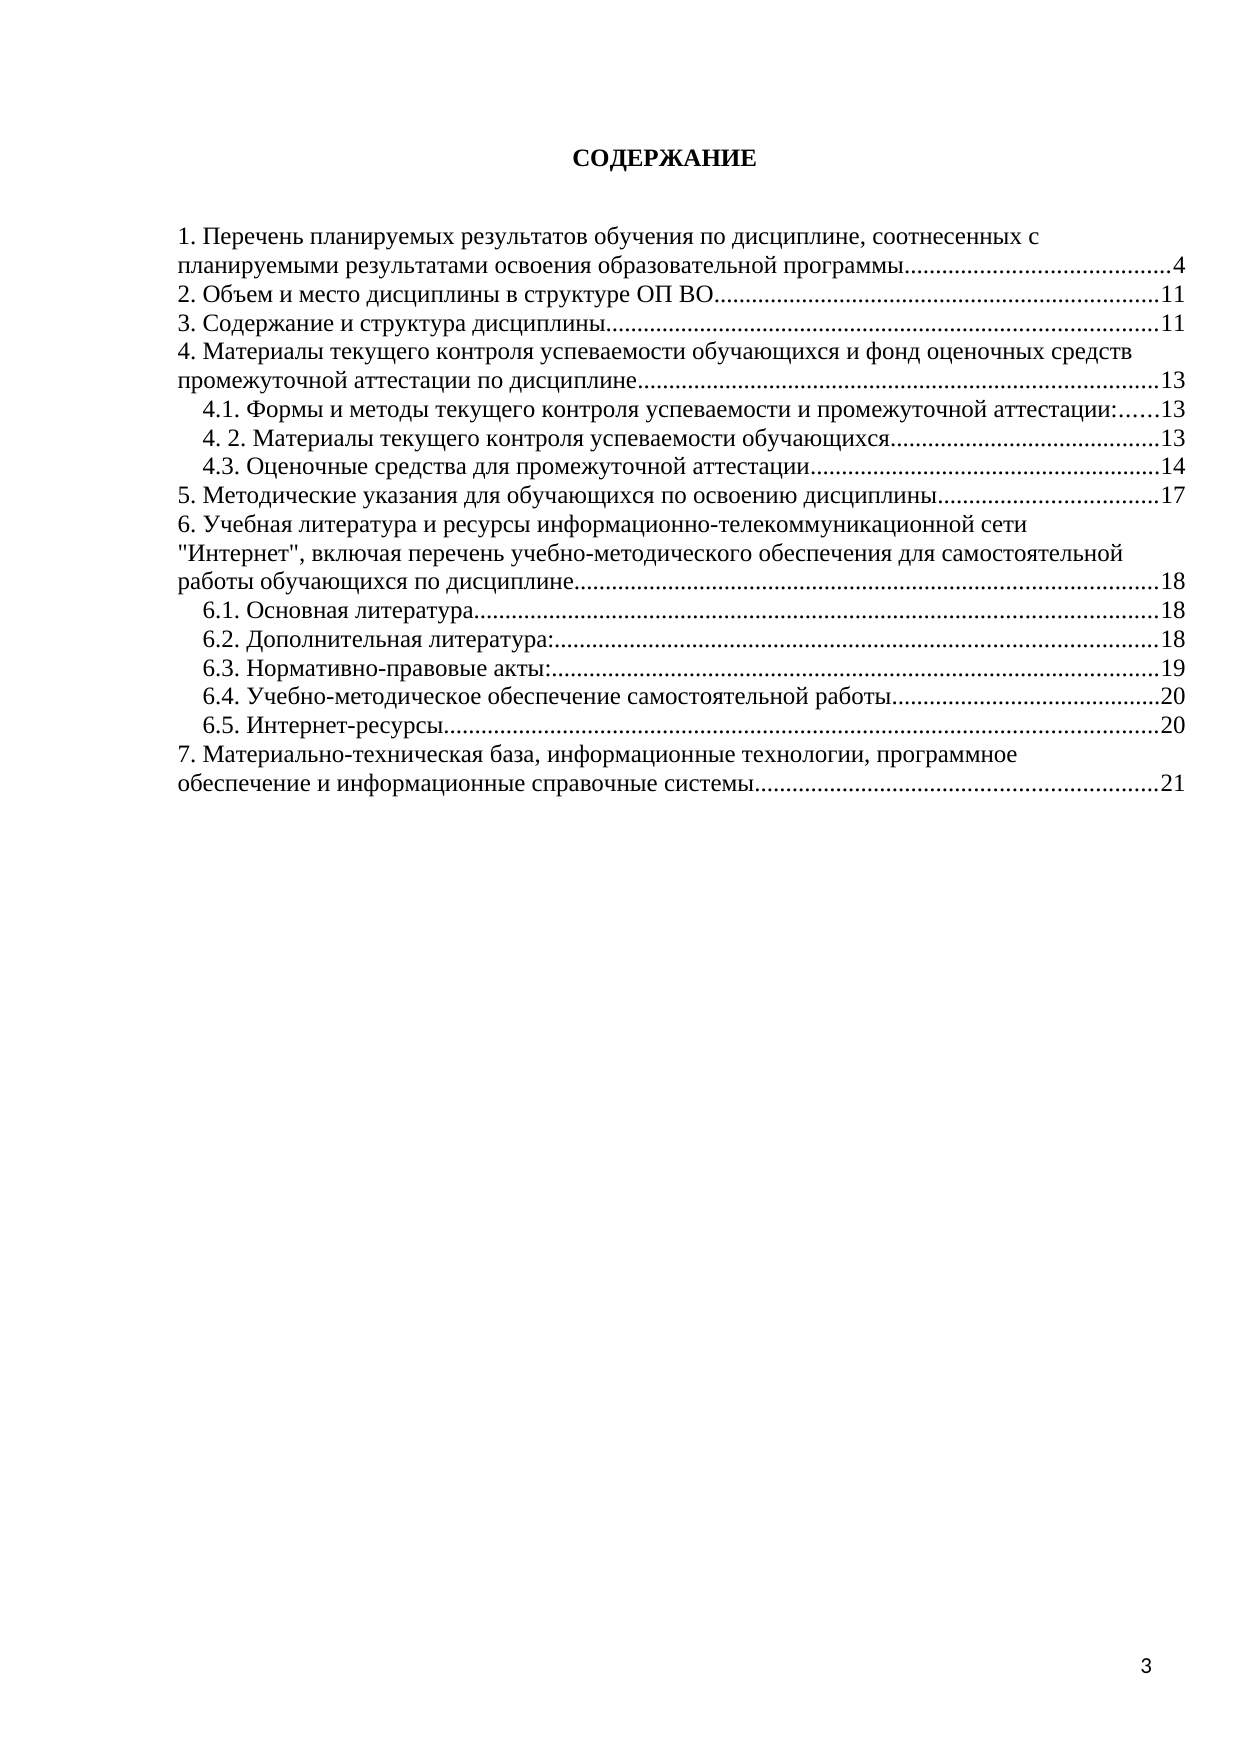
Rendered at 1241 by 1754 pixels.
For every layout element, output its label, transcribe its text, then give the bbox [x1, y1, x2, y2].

text 6.3. Нормативно-правовые акты: 19 [202, 653, 1152, 681]
text 4. Материалы текущего контроля успеваемости обучающихся и фонд оценочных средств промежуточной аттестации по дисциплине 13 [177, 336, 1152, 394]
text 4.1. Формы и методы текущего контроля успеваемости и промежуточной аттестации: 13 [202, 394, 1152, 423]
text 1. Перечень планируемых результатов обучения по дисциплине, соотнесенных с планируемыми результатами освоения образовательной программы 4 [177, 221, 1152, 279]
text 6. Учебная литература и ресурсы информационно-телекоммуникационной сети "Интернет", включая перечень учебно-методического обеспечения для самостоятельной работы обучающихся по дисциплине 18 [177, 509, 1152, 595]
text 7. Материально-техническая база, информационные технологии, программное обеспечение и информационные справочные системы 21 [177, 739, 1152, 796]
text 6.5. Интернет-ресурсы 20 [202, 710, 1152, 739]
text 5. Методические указания для обучающихся по освоению дисциплины 17 [177, 480, 1152, 509]
text 3. Содержание и структура дисциплины 11 [177, 308, 1152, 336]
text 4. 2. Материалы текущего контроля успеваемости обучающихся. 13 [202, 423, 1152, 451]
text СОДЕРЖАНИЕ [177, 143, 1152, 172]
text 6.1. Основная литература. 18 [202, 595, 1152, 624]
text 4.3. Оценочные средства для промежуточной аттестации 14 [202, 451, 1152, 480]
text 6.4. Учебно-методическое обеспечение самостоятельной работы 20 [202, 681, 1152, 710]
text 2. Объем и место дисциплины в структуре ОП ВО 11 [177, 279, 1152, 308]
text 6.2. Дополнительная литература: 18 [202, 624, 1152, 653]
